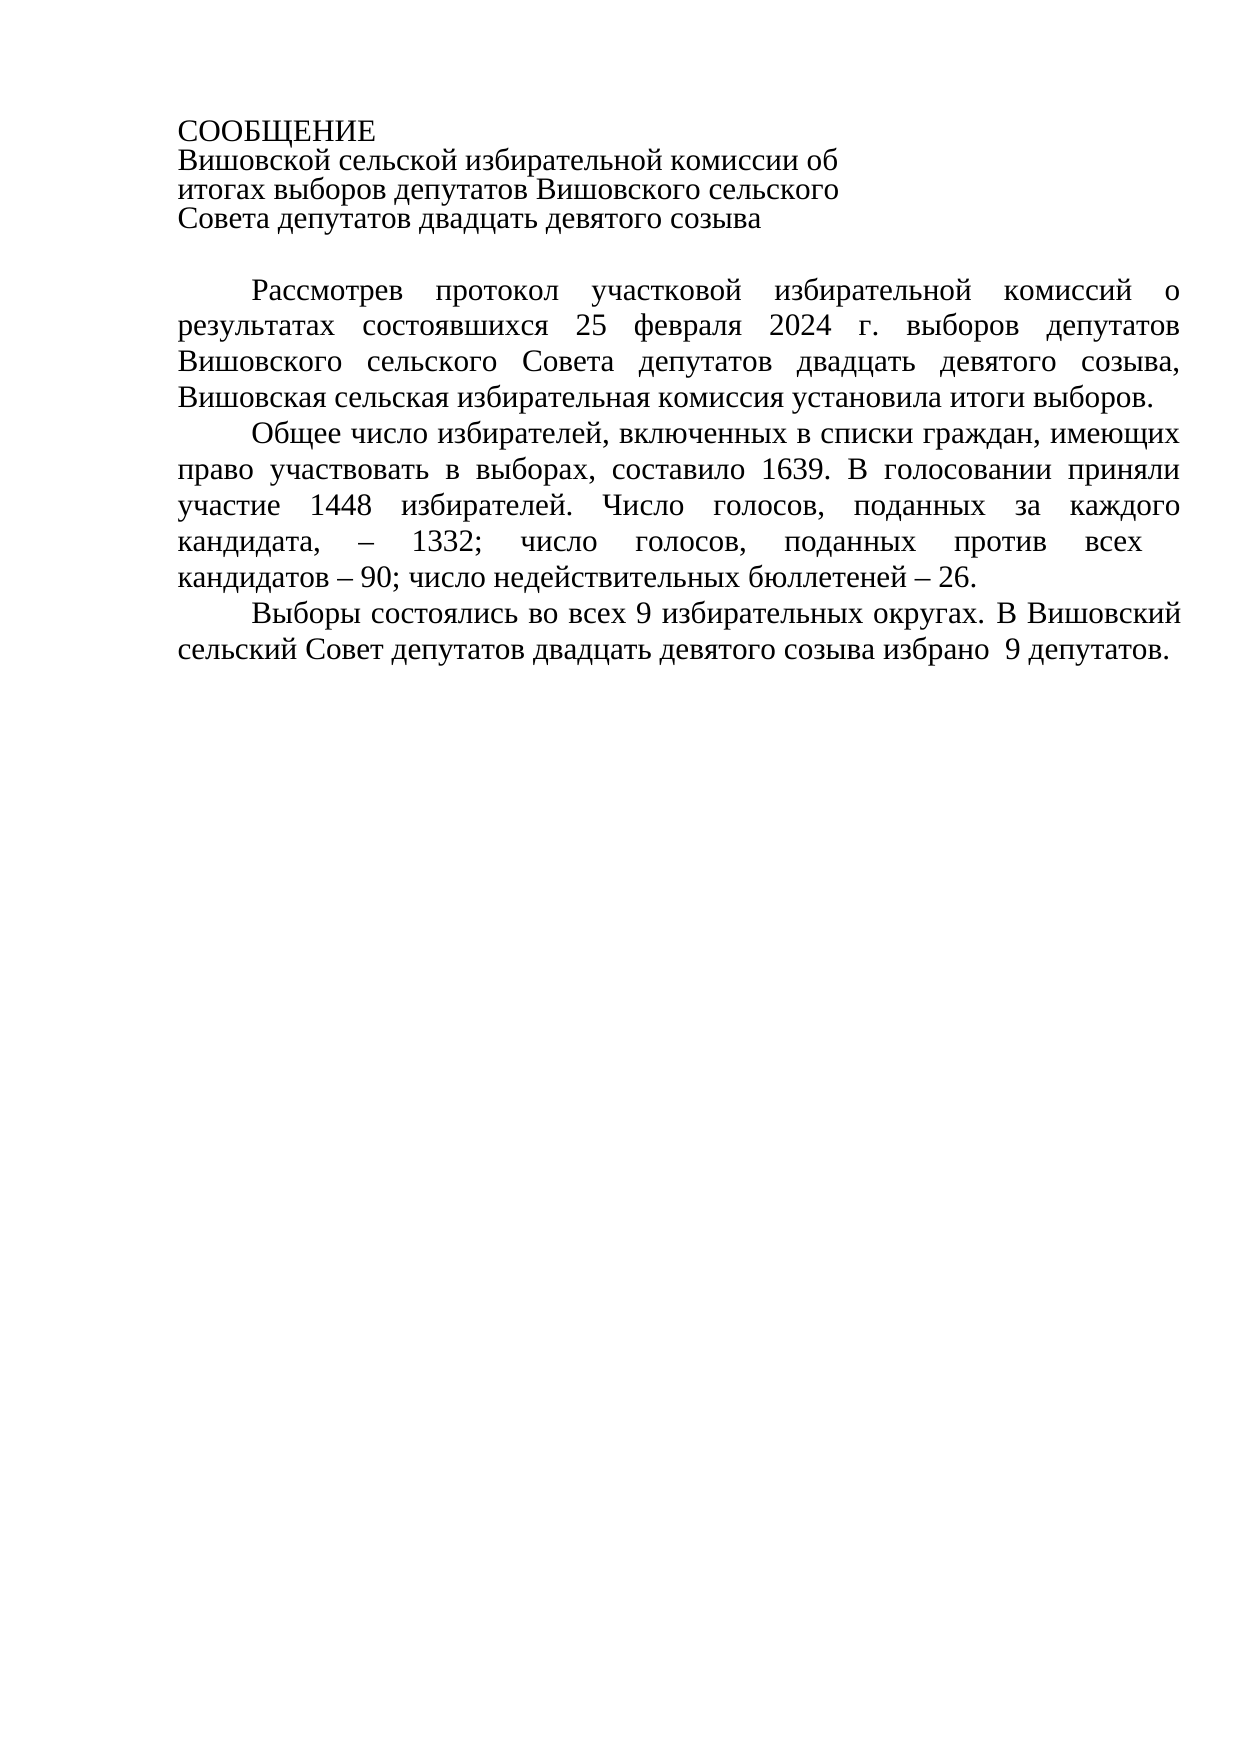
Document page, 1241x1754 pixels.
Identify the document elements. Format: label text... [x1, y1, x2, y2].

text Общее число избирателей, включенных в списки граждан, имеющих право участвовать в выборах, составило 1639. В голосовании приняли участие 1448 избирателей. Число голосов, поданных за каждого кандидата, – 1332; число голосов, поданных против всех кандидатов – 90; число недействительных бюллетеней – 26. [177, 414, 1181, 594]
text Вишовской сельской избирательной комиссии об итогах выборов депутатов Вишовского сельского Совета депутатов двадцать девятого созыва [177, 147, 886, 235]
text Выборы состоялись во всех 9 избирательных округах. В Вишовский сельский Совет депутатов двадцать девятого созыва избрано 9 депутатов. [177, 594, 1181, 666]
text СООБЩЕНИЕ [177, 118, 886, 147]
text Рассмотрев протокол участковой избирательной комиссий о результатах состоявшихся 25 февраля 2024 г. выборов депутатов Вишовского сельского Совета депутатов двадцать девятого созыва, Вишовская сельская избирательная комиссия установила итоги выборов. [177, 271, 1181, 414]
